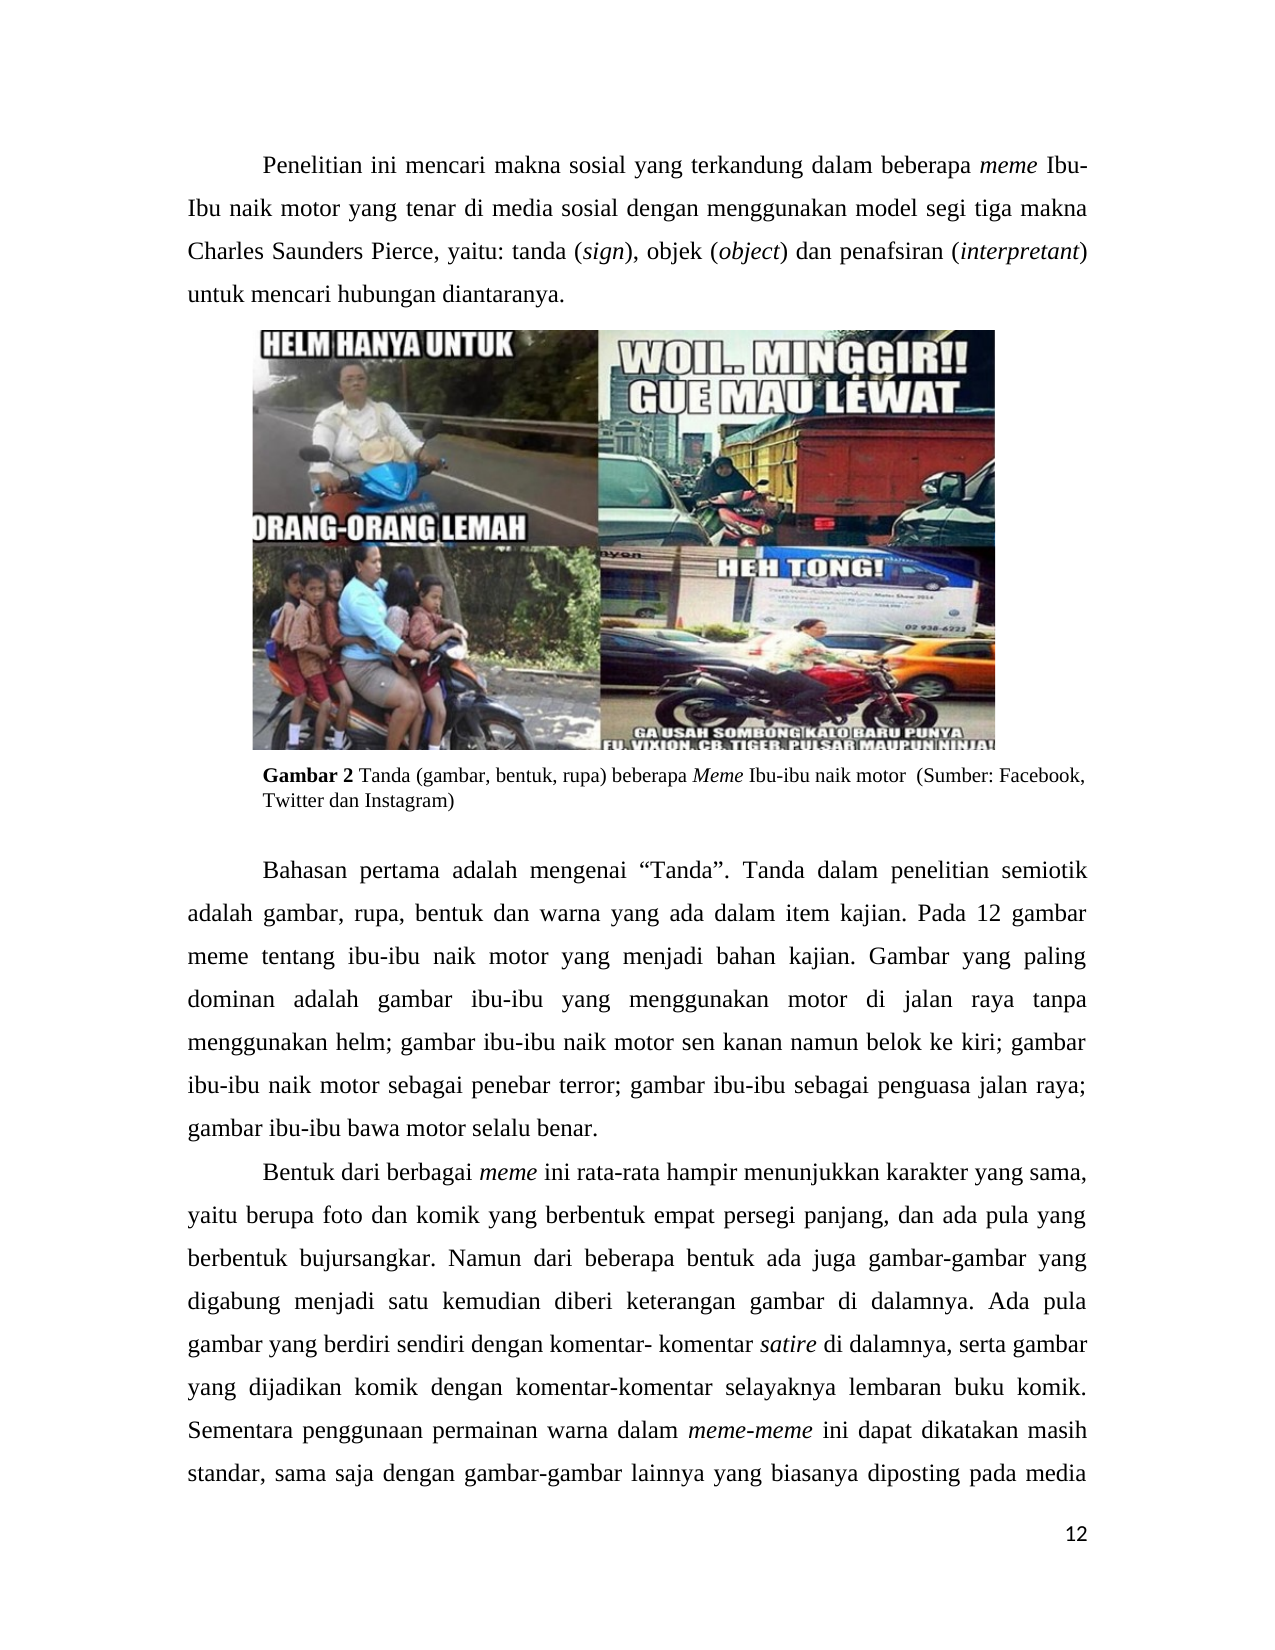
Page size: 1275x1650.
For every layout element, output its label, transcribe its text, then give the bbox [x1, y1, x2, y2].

text Gambar 2 Tanda (gambar, bentuk, rupa) beberapa Meme Ibu-ibu naik motor (Sumber: Facebook, Twitter dan Instagram) [262, 763, 1087, 812]
text Bahasan pertama adalah mengenai “Tanda”. Tanda dalam penelitian semiotik adalah gambar, rupa, bentuk dan warna yang ada dalam item kajian. Pada 12 gambar meme tentang ibu-ibu naik motor yang menjadi bahan kajian. Gambar yang paling dominan adalah gambar ibu-ibu yang menggunakan motor di jalan raya tanpa menggunakan helm; gambar ibu-ibu naik motor sen kanan namun belok ke kiri; gambar ibu-ibu naik motor sebagai penebar terror; gambar ibu-ibu sebagai penguasa jalan raya; gambar ibu-ibu bawa motor selalu benar. [187, 855, 1087, 1142]
text Penelitian ini mencari makna sosial yang terkandung dalam beberapa meme Ibu-Ibu naik motor yang tenar di media sosial dengan menggunakan model segi tiga makna Charles Saunders Pierce, yaitu: tanda (sign), objek (object) dan penafsiran (interpretant) untuk mencari hubungan diantaranya. [187, 150, 1087, 308]
picture [252, 330, 996, 750]
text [187, 1157, 1087, 1487]
